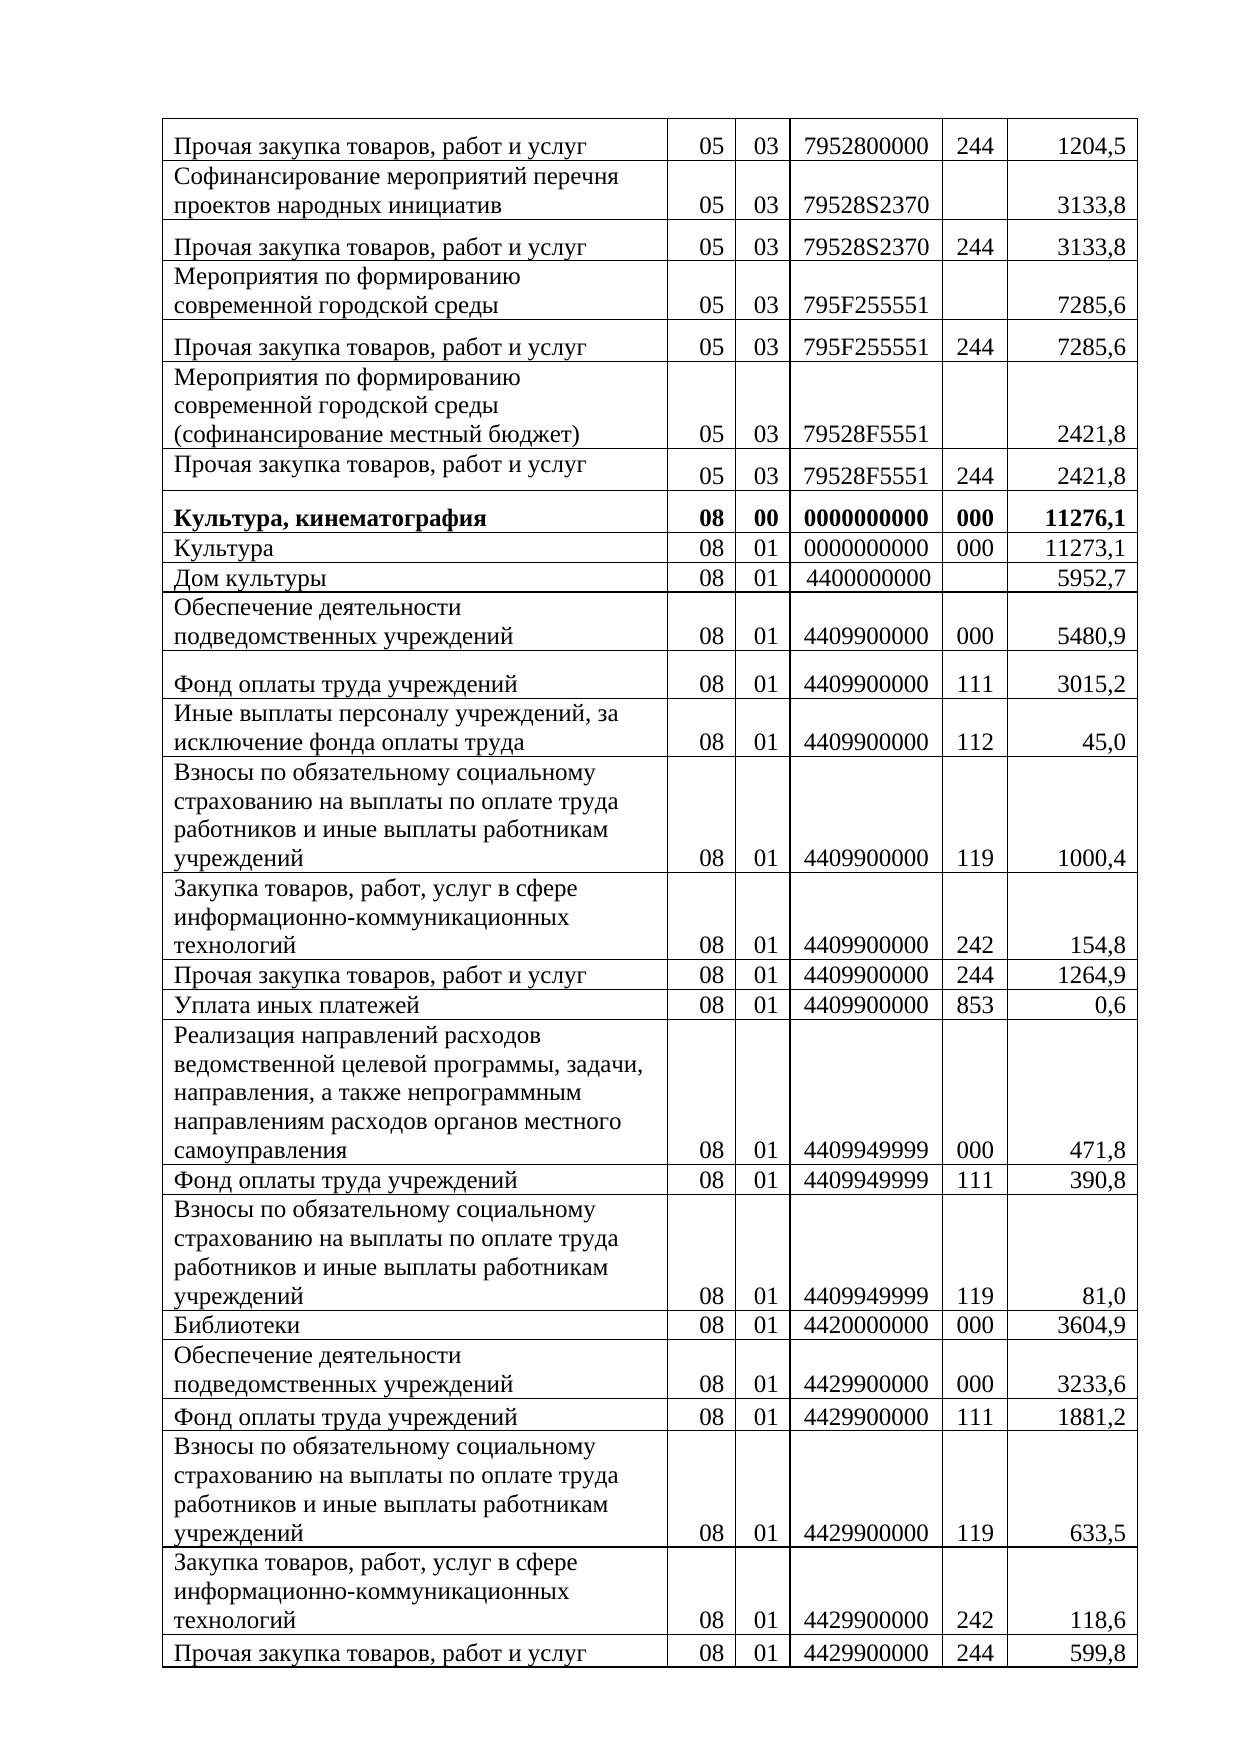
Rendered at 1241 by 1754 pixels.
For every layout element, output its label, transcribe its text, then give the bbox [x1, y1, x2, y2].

table_cell 118,6 [1008, 1548, 1137, 1634]
table_cell 1000,4 [1008, 757, 1137, 872]
table_cell 4409900000 [791, 960, 942, 989]
table_cell Фонд оплаты труда учреждений [163, 651, 667, 697]
table_cell Закупка товаров, работ, услуг в сфере информационно-коммуникационных технологий [163, 1548, 667, 1634]
table_cell 08 [668, 873, 735, 959]
table_cell 2421,8 [1008, 449, 1137, 490]
table_cell 795F255551 [791, 320, 942, 361]
table_cell 3015,2 [1008, 651, 1137, 697]
table_cell Взносы по обязательному социальному страхованию на выплаты по оплате труда работников и иные выплаты работникам учреждений [163, 1195, 667, 1309]
table_cell 1264,9 [1008, 960, 1137, 989]
table_cell 244 [943, 960, 1007, 989]
table_cell 05 [668, 261, 735, 319]
table_cell 000 [943, 593, 1007, 650]
table_cell 08 [668, 651, 735, 697]
table_cell 4409900000 [791, 757, 942, 872]
table_cell 471,8 [1008, 1020, 1137, 1164]
table_cell 2421,8 [1008, 362, 1137, 448]
table_cell 08 [668, 593, 735, 650]
table_cell 01 [736, 1311, 789, 1339]
table_cell 4409900000 [791, 699, 942, 756]
table_cell 000 [943, 491, 1007, 532]
table_cell 08 [668, 491, 735, 532]
table_cell Взносы по обязательному социальному страхованию на выплаты по оплате труда работников и иные выплаты работникам учреждений [163, 1431, 667, 1546]
table_cell 01 [736, 873, 789, 959]
table_cell 7285,6 [1008, 261, 1137, 319]
table_cell 03 [736, 362, 789, 448]
table_cell 05 [668, 362, 735, 448]
table_cell Библиотеки [163, 1311, 667, 1339]
table_cell 01 [736, 1020, 789, 1164]
table_cell 01 [736, 1431, 789, 1546]
table_cell Прочая закупка товаров, работ и услуг [163, 220, 667, 260]
table_cell 08 [668, 1020, 735, 1164]
table_cell 4409900000 [791, 593, 942, 650]
table_cell Культура, кинематография [163, 491, 667, 532]
table_cell 853 [943, 990, 1007, 1019]
table_cell 111 [943, 1165, 1007, 1193]
table_cell 01 [736, 1399, 789, 1430]
table_cell 4409949999 [791, 1165, 942, 1193]
table_cell 111 [943, 651, 1007, 697]
table_cell Уплата иных платежей [163, 990, 667, 1019]
table_cell 633,5 [1008, 1431, 1137, 1546]
table_cell 08 [668, 960, 735, 989]
table_cell 3133,8 [1008, 220, 1137, 260]
table_cell 119 [943, 1195, 1007, 1309]
table_cell 244 [943, 449, 1007, 490]
table_cell Иные выплаты персоналу учреждений, за исключение фонда оплаты труда [163, 699, 667, 756]
table_cell [943, 261, 1007, 319]
table_cell 01 [736, 1195, 789, 1309]
table_cell 244 [943, 119, 1007, 160]
table_cell 3233,6 [1008, 1340, 1137, 1398]
table_cell Мероприятия по формированию современной городской среды (софинансирование местный бюджет) [163, 362, 667, 448]
table_cell 0,6 [1008, 990, 1137, 1019]
table_cell 79528F5551 [791, 449, 942, 490]
table_cell Реализация направлений расходов ведомственной целевой программы, задачи, направления, а также непрограммным направлениям расходов органов местного самоуправления [163, 1020, 667, 1164]
table_cell 4429900000 [791, 1548, 942, 1634]
table_cell 05 [668, 161, 735, 218]
table_cell 81,0 [1008, 1195, 1137, 1309]
table_cell 05 [668, 220, 735, 260]
table_cell 119 [943, 1431, 1007, 1546]
table_cell 3604,9 [1008, 1311, 1137, 1339]
table_cell 0000000000 [791, 491, 942, 532]
table_cell 1881,2 [1008, 1399, 1137, 1430]
table_cell 03 [736, 220, 789, 260]
table_cell Прочая закупка товаров, работ и услуг [163, 320, 667, 361]
table_cell Фонд оплаты труда учреждений [163, 1165, 667, 1193]
table_cell 08 [668, 1165, 735, 1193]
table_cell 154,8 [1008, 873, 1137, 959]
table_cell 795F255551 [791, 261, 942, 319]
table_cell 244 [943, 220, 1007, 260]
table_cell 242 [943, 873, 1007, 959]
table_cell 0000000000 [791, 533, 942, 562]
table_cell 01 [736, 757, 789, 872]
table_cell 03 [736, 161, 789, 218]
table_cell 242 [943, 1548, 1007, 1634]
table_cell Обеспечение деятельности подведомственных учреждений [163, 593, 667, 650]
table_cell 05 [668, 320, 735, 361]
table_cell 4420000000 [791, 1311, 942, 1339]
table_cell 4409949999 [791, 1020, 942, 1164]
table_cell 4429900000 [791, 1635, 942, 1666]
table_cell 4429900000 [791, 1399, 942, 1430]
table_cell 4409949999 [791, 1195, 942, 1309]
table_cell 08 [668, 1340, 735, 1398]
table_cell 4409900000 [791, 873, 942, 959]
table_cell 01 [736, 563, 789, 591]
table_cell 3133,8 [1008, 161, 1137, 218]
table_cell Дом культуры [163, 563, 667, 591]
table_cell 000 [943, 1311, 1007, 1339]
table_cell Закупка товаров, работ, услуг в сфере информационно-коммуникационных технологий [163, 873, 667, 959]
table_cell 01 [736, 1548, 789, 1634]
table_cell 01 [736, 651, 789, 697]
table_cell Софинансирование мероприятий перечня проектов народных инициатив [163, 161, 667, 218]
table_cell Прочая закупка товаров, работ и услуг [163, 119, 667, 160]
table_cell 79528S2370 [791, 161, 942, 218]
table_cell 5952,7 [1008, 563, 1137, 591]
table_cell Фонд оплаты труда учреждений [163, 1399, 667, 1430]
table_cell 08 [668, 990, 735, 1019]
table_cell 11276,1 [1008, 491, 1137, 532]
table_cell 01 [736, 960, 789, 989]
table_cell 390,8 [1008, 1165, 1137, 1193]
table_cell 5480,9 [1008, 593, 1137, 650]
table_cell 08 [668, 1635, 735, 1666]
table_cell 08 [668, 533, 735, 562]
table_cell 00 [736, 491, 789, 532]
table_cell 08 [668, 563, 735, 591]
table_cell 244 [943, 320, 1007, 361]
table_cell Взносы по обязательному социальному страхованию на выплаты по оплате труда работников и иные выплаты работникам учреждений [163, 757, 667, 872]
table_cell 7952800000 [791, 119, 942, 160]
table_cell Культура [163, 533, 667, 562]
table_cell 000 [943, 1340, 1007, 1398]
table_cell 01 [736, 1635, 789, 1666]
table_cell 03 [736, 449, 789, 490]
table_cell 08 [668, 1399, 735, 1430]
table_cell 01 [736, 1340, 789, 1398]
table_cell 01 [736, 533, 789, 562]
table_cell Прочая закупка товаров, работ и услуг [163, 960, 667, 989]
table_cell 03 [736, 261, 789, 319]
table_cell 01 [736, 593, 789, 650]
table_cell 05 [668, 449, 735, 490]
table_cell 4429900000 [791, 1340, 942, 1398]
table_cell 599,8 [1008, 1635, 1137, 1666]
table_cell 08 [668, 699, 735, 756]
table_cell [943, 362, 1007, 448]
table_cell 08 [668, 1431, 735, 1546]
table_cell 111 [943, 1399, 1007, 1430]
table_cell 79528F5551 [791, 362, 942, 448]
table_cell 1204,5 [1008, 119, 1137, 160]
table_cell 4429900000 [791, 1431, 942, 1546]
table_cell 119 [943, 757, 1007, 872]
table_cell 000 [943, 1020, 1007, 1164]
table_cell 000 [943, 533, 1007, 562]
table_cell [943, 161, 1007, 218]
table_cell 01 [736, 1165, 789, 1193]
table_cell Обеспечение деятельности подведомственных учреждений [163, 1340, 667, 1398]
table_cell 03 [736, 320, 789, 361]
table_cell 4400000000 [791, 563, 942, 591]
table_cell Прочая закупка товаров, работ и услуг [163, 1635, 667, 1666]
table_cell 08 [668, 1548, 735, 1634]
table_cell 08 [668, 1195, 735, 1309]
table_cell [943, 563, 1007, 591]
table_cell 03 [736, 119, 789, 160]
table_cell 7285,6 [1008, 320, 1137, 361]
table_cell 01 [736, 990, 789, 1019]
table_cell 4409900000 [791, 990, 942, 1019]
table_cell 08 [668, 757, 735, 872]
table_cell 08 [668, 1311, 735, 1339]
table_cell 4409900000 [791, 651, 942, 697]
table_cell Мероприятия по формированию современной городской среды [163, 261, 667, 319]
table_cell 244 [943, 1635, 1007, 1666]
table_cell 112 [943, 699, 1007, 756]
table_cell Прочая закупка товаров, работ и услуг [163, 449, 667, 490]
table_cell 45,0 [1008, 699, 1137, 756]
table_cell 05 [668, 119, 735, 160]
table_cell 79528S2370 [791, 220, 942, 260]
table_cell 11273,1 [1008, 533, 1137, 562]
table_cell 01 [736, 699, 789, 756]
